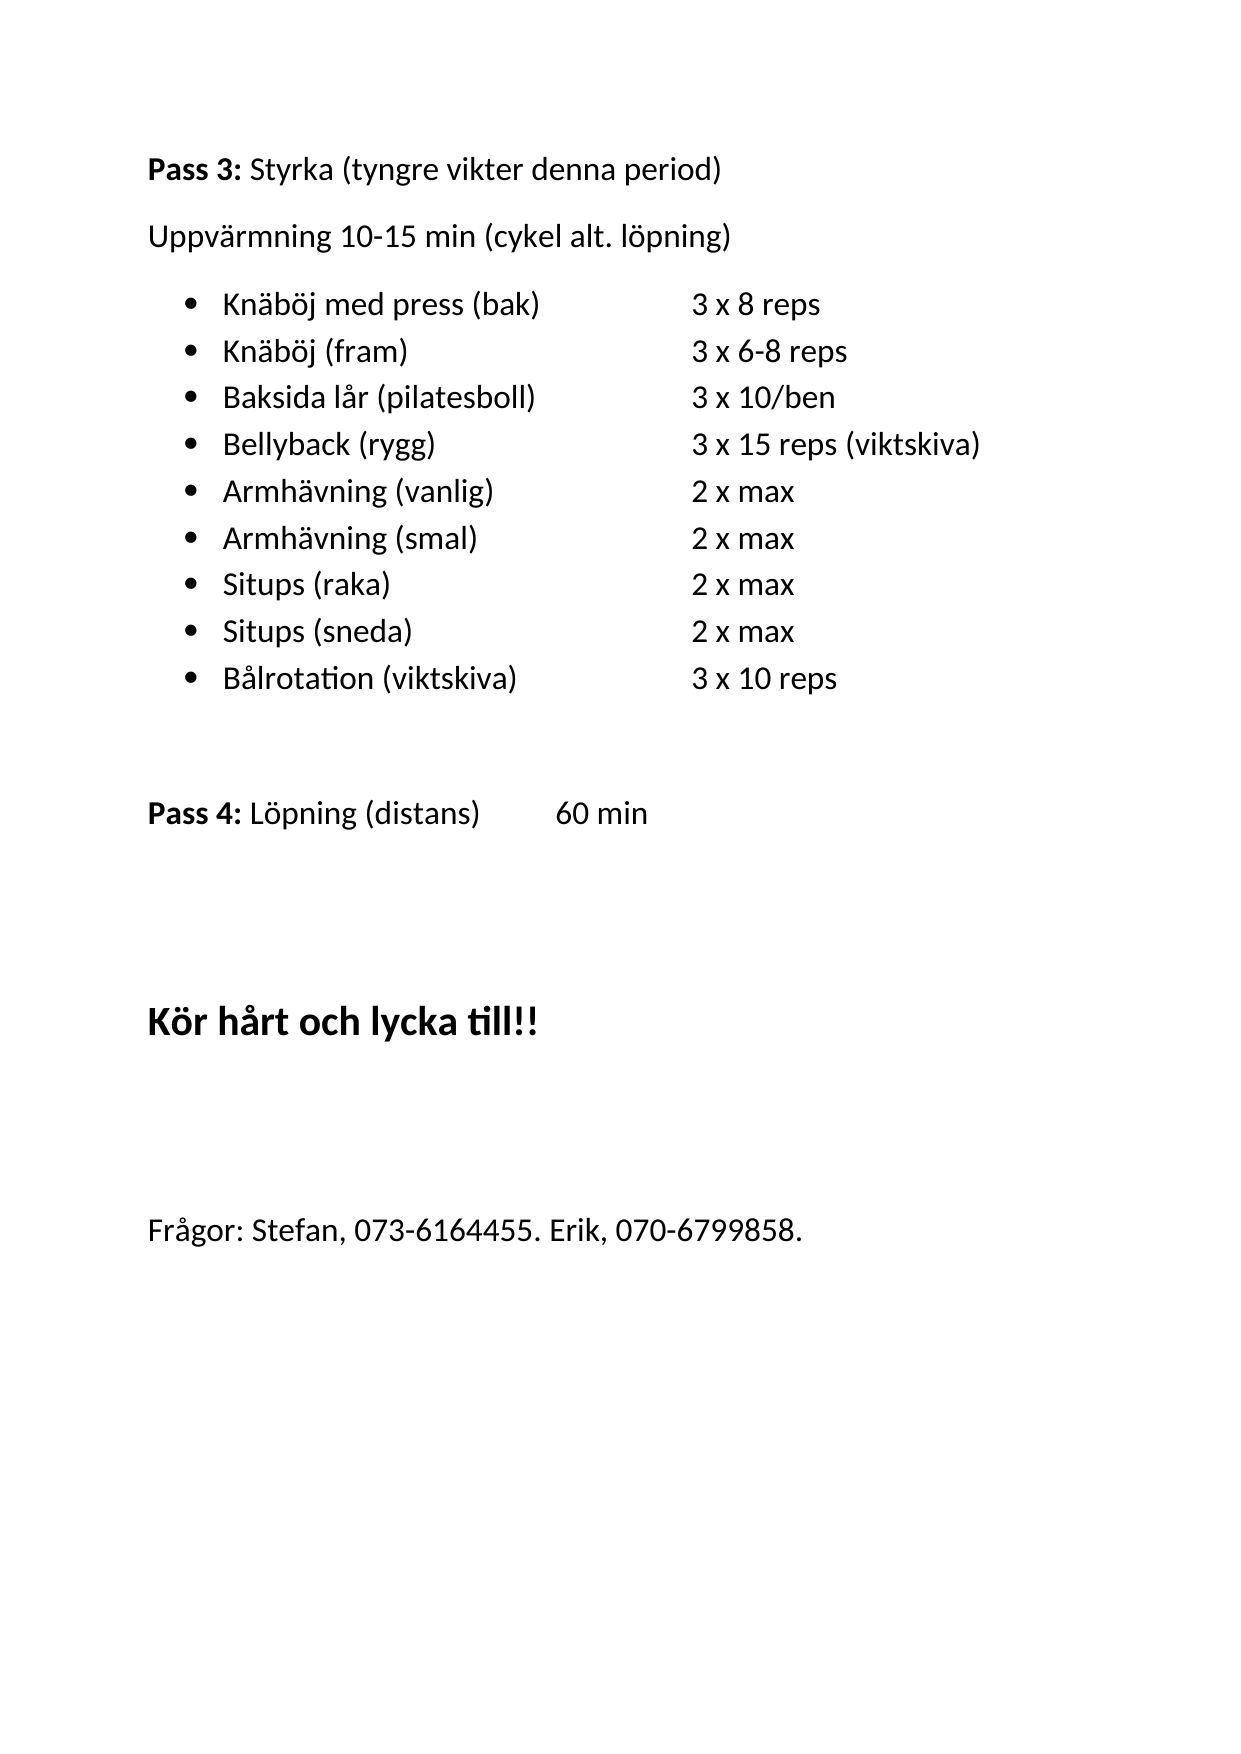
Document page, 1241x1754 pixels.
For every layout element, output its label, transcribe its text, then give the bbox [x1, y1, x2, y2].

list Knäböj med press (bak) 3 x 8 reps [185, 283, 1093, 323]
list Baksida lår (pilatesboll) 3 x 10/ben [185, 376, 1093, 417]
list Armhävning (vanlig) 2 x max [185, 470, 1093, 511]
list Bellyback (rygg) 3 x 15 reps (viktskiva) [185, 423, 1093, 464]
text Frågor: Stefan, 073-6164455. Erik, 070-6799858. [148, 1209, 1093, 1250]
text Pass 3: Styrka (tyngre vikter denna period) [148, 148, 1093, 188]
text Pass 4: Löpning (distans) 60 min [148, 792, 1093, 833]
list Armhävning (smal) 2 x max [185, 517, 1093, 557]
text Kör hårt och lycka till!! [148, 995, 1093, 1046]
list Knäböj (fram) 3 x 6-8 reps [185, 329, 1093, 370]
list Bålrotation (viktskiva) 3 x 10 reps [185, 657, 1093, 698]
text Uppvärmning 10-15 min (cykel alt. löpning) [148, 215, 1093, 256]
list Situps (sneda) 2 x max [185, 610, 1093, 651]
list Situps (raka) 2 x max [185, 563, 1093, 604]
